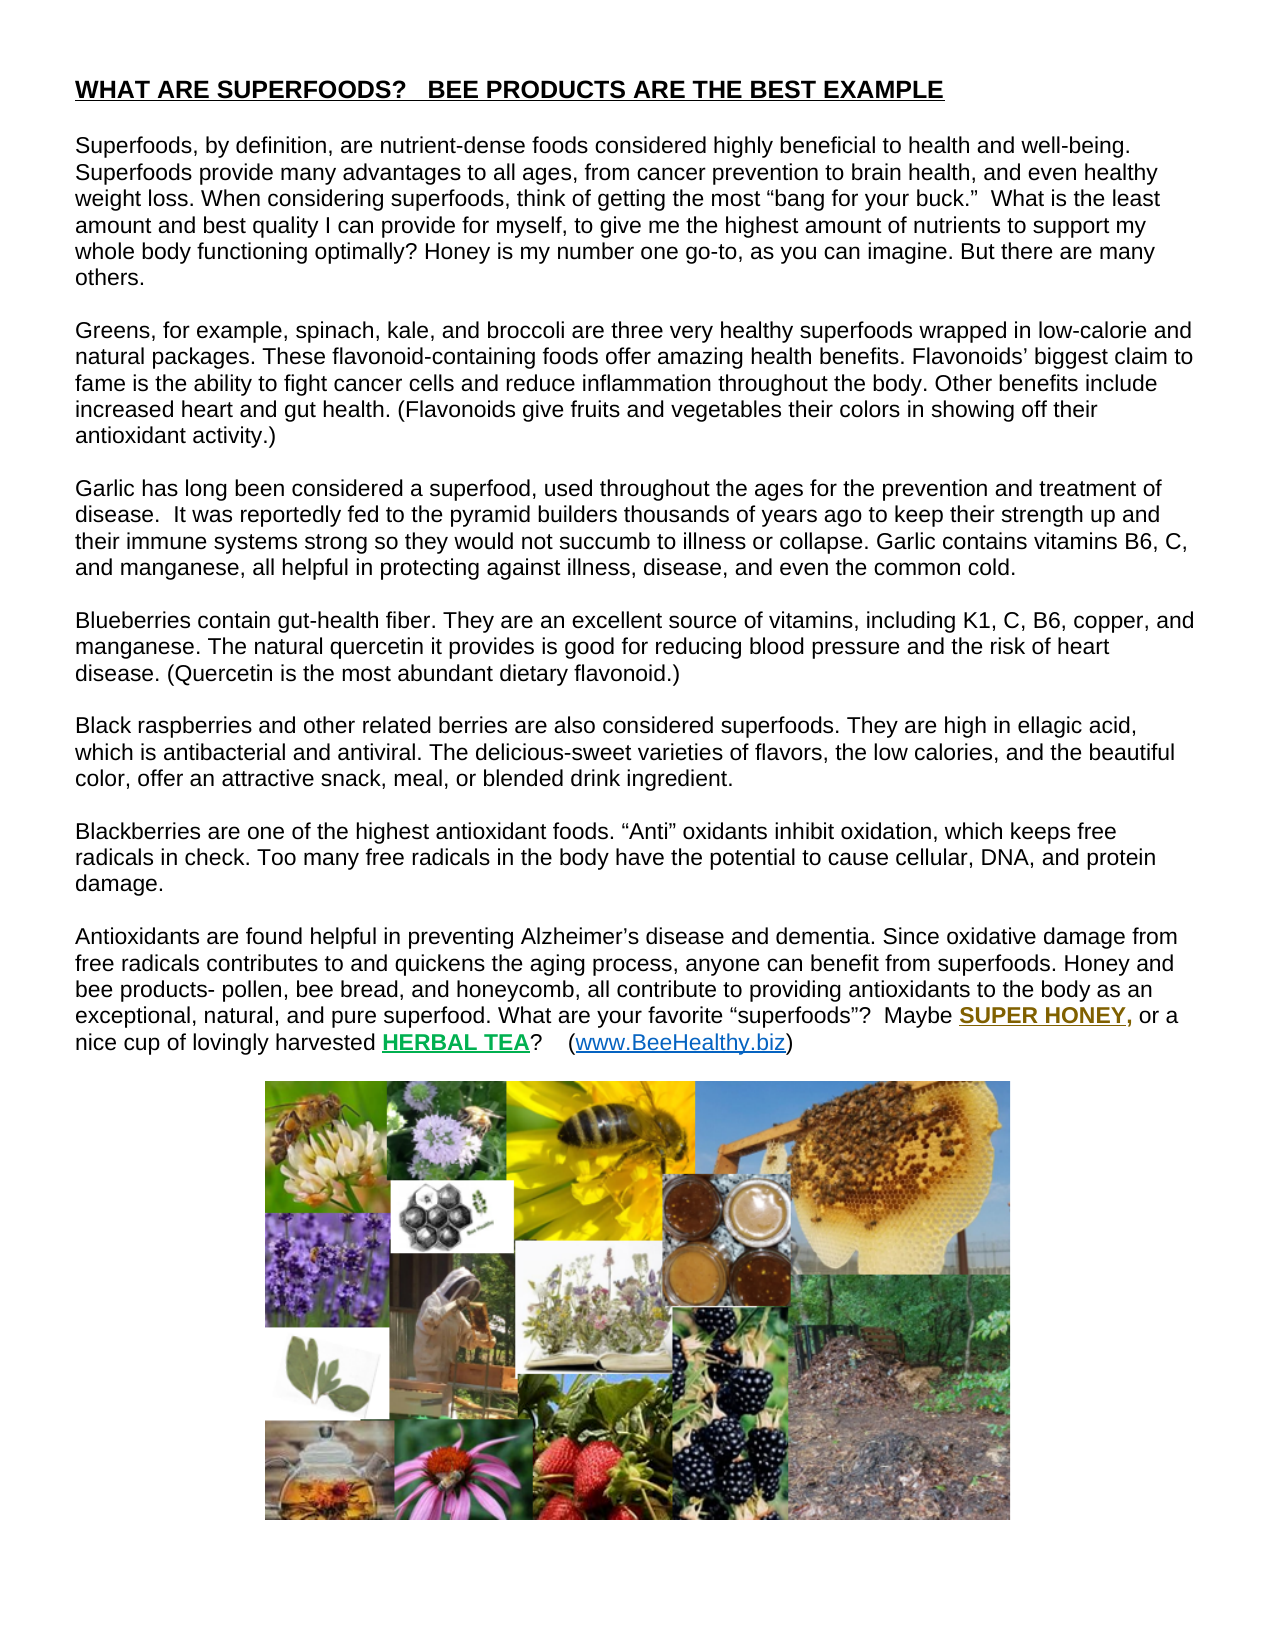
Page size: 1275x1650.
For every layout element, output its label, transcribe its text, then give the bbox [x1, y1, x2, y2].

text Black raspberries and other related berries are also considered superfoods. They are high in ellagic acid, which is antibacterial and antiviral. The delicious-sweet varieties of flavors, the low calories, and the beautiful color, offer an attractive snack, meal, or blended drink ingredient. [75, 712, 1200, 791]
text Antioxidants are found helpful in preventing Alzheimer’s disease and dementia. Since oxidative damage from free radicals contributes to and quickens the aging process, anyone can benefit from superfoods. Honey and bee products- pollen, bee bread, and honeycomb, all contribute to providing antioxidants to the body as an exceptional, natural, and pure superfood. What are your favorite “superfoods”? Maybe SUPER HONEY, or a nice cup of lovingly harvested HERBAL TEA? (www.BeeHealthy.biz) [75, 923, 1200, 1055]
text Superfoods, by definition, are nutrient-dense foods considered highly beneficial to health and well-being. Superfoods provide many advantages to all ages, from cancer prevention to brain health, and even healthy weight loss. When considering superfoods, think of getting the most “bang for your buck.” What is the least amount and best quality I can provide for myself, to give me the highest amount of nutrients to support my whole body functioning optimally? Honey is my number one go-to, as you can imagine. But there are many others. [75, 132, 1200, 291]
picture [265, 1081, 1011, 1520]
text Greens, for example, spinach, kale, and broccoli are three very healthy superfoods wrapped in low-calorie and natural packages. These flavonoid-containing foods offer amazing health benefits. Flavonoids’ biggest claim to fame is the ability to fight cancer cells and reduce inflammation throughout the body. Other benefits include increased heart and gut health. (Flavonoids give fruits and vegetables their colors in showing off their antioxidant activity.) [75, 317, 1200, 449]
text Blueberries contain gut-health fiber. They are an excellent source of vitamins, including K1, C, B6, copper, and manganese. The natural quercetin it provides is good for reducing blood pressure and the risk of heart disease. (Quercetin is the most abundant dietary flavonoid.) [75, 607, 1200, 686]
text Blackberries are one of the highest antioxidant foods. “Anti” oxidants inhibit oxidation, which keeps free radicals in check. Too many free radicals in the body have the potential to cause cellular, DNA, and protein damage. [75, 818, 1200, 897]
text WHAT ARE SUPERFOODS? BEE PRODUCTS ARE THE BEST EXAMPLE [75, 75, 1200, 104]
text Garlic has long been considered a superfood, used throughout the ages for the prevention and treatment of disease. It was reportedly fed to the pyramid builders thousands of years ago to keep their strength up and their immune systems strong so they would not succumb to illness or collapse. Garlic contains vitamins B6, C, and manganese, all helpful in protecting against illness, disease, and even the common cold. [75, 475, 1200, 581]
